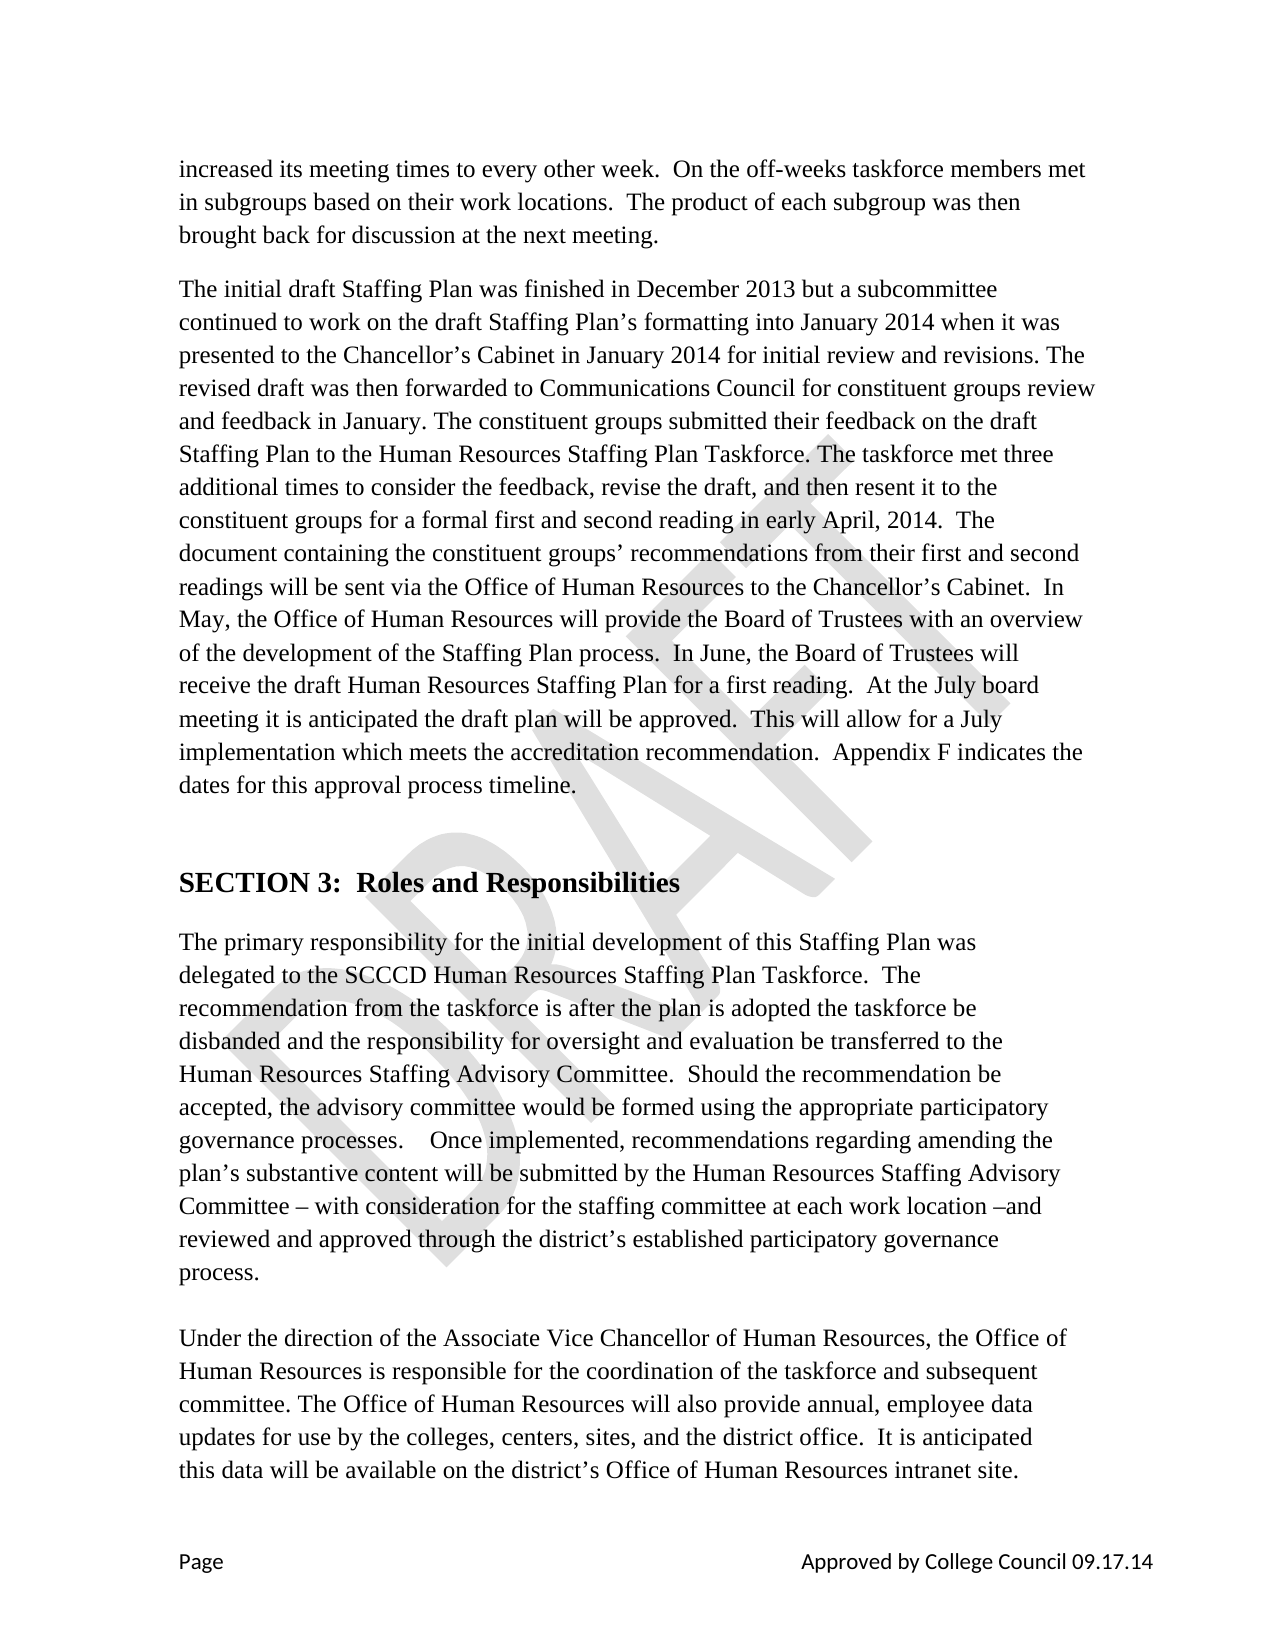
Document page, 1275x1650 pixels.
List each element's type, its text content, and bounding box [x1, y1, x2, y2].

text The primary responsibility for the initial development of this Staffing Plan was delegated to the SCCCD Human Resources Staffing Plan Taskforce. The recommendation from the taskforce is after the plan is adopted the taskforce be disbanded and the responsibility for oversight and evaluation be transferred to the Human Resources Staffing Advisory Committee. Should the recommendation be accepted, the advisory committee would be formed using the appropriate participatory governance processes. Once implemented, recommendations regarding amending the plan’s substantive content will be submitted by the Human Resources Staffing Advisory Committee – with consideration for the staffing committee at each work location –and reviewed and approved through the district’s established participatory governance process. [178, 927, 1074, 1286]
text Under the direction of the Associate Vice Chancellor of Human Resources, the Office of Human Resources is responsible for the coordination of the taskforce and subsequent committee. The Office of Human Resources will also provide annual, employee data updates for use by the colleges, centers, sites, and the district office. It is anticipated this data will be available on the district’s Office of Human Resources intranet site. [178, 1323, 1074, 1484]
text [178, 154, 1096, 249]
text SECTION 3: Roles and Responsibilities [178, 865, 1098, 898]
text The initial draft Staffing Plan was finished in December 2013 but a subcommittee continued to work on the draft Staffing Plan’s formatting into January 2014 when it was presented to the Chancellor’s Cabinet in January 2014 for initial review and revisions. The revised draft was then forwarded to Communications Council for constituent groups review and feedback in January. The constituent groups submitted their feedback on the draft Staffing Plan to the Human Resources Staffing Plan Taskforce. The taskforce met three additional times to consider the feedback, revise the draft, and then resent it to the constituent groups for a formal first and second reading in early April, 2014. The document containing the constituent groups’ recommendations from their first and second readings will be sent via the Office of Human Resources to the Chancellor’s Cabinet. In May, the Office of Human Resources will provide the Board of Trustees with an overview of the development of the Staffing Plan process. In June, the Board of Trustees will receive the draft Human Resources Staffing Plan for a first reading. At the July board meeting it is anticipated the draft plan will be approved. This will allow for a July implementation which meets the accreditation recommendation. Appendix F indicates the dates for this approval process timeline. [178, 274, 1096, 798]
